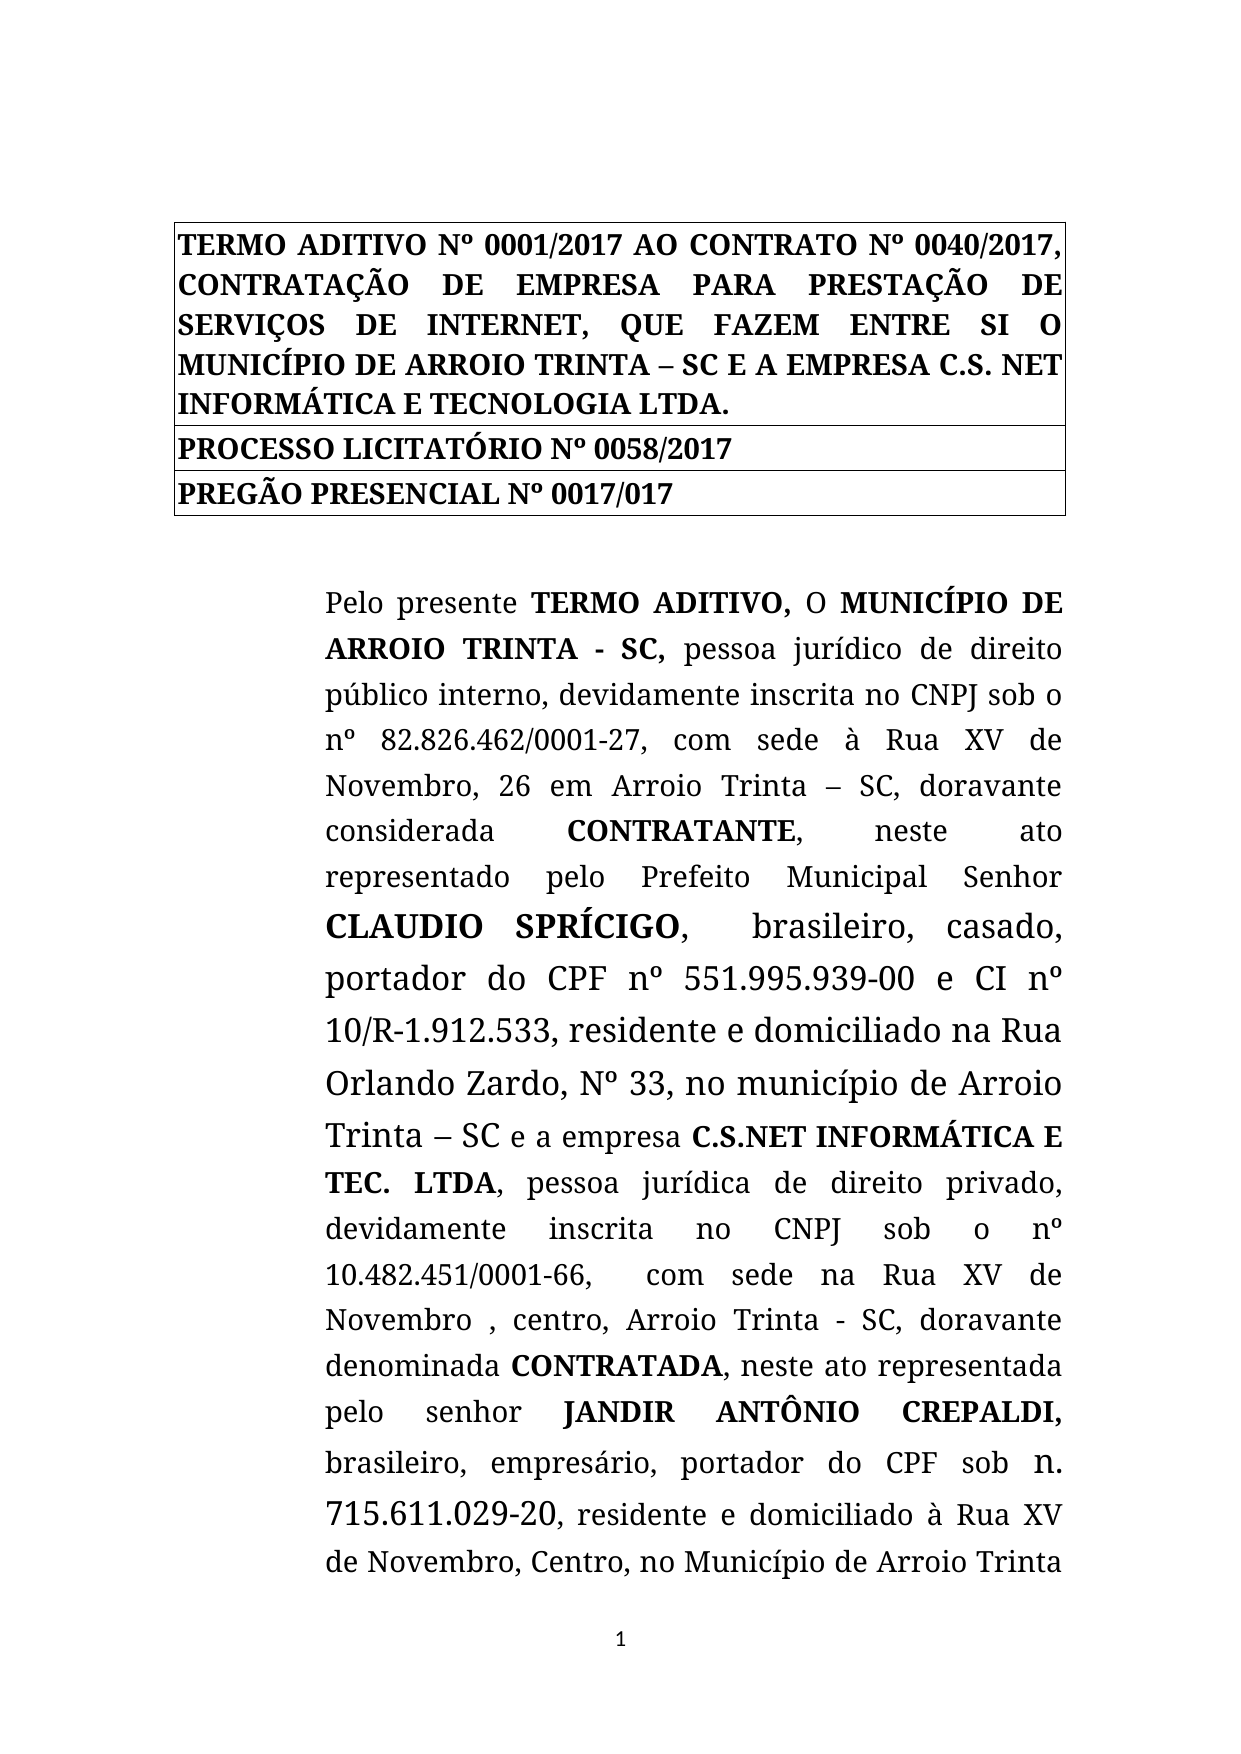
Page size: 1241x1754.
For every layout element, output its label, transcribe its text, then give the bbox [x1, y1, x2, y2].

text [325, 582, 1063, 1581]
text PROCESSO LICITATÓRIO Nº 0058/2017 [175, 426, 1065, 470]
text TERMO ADITIVO Nº 0001/2017 AO CONTRATO Nº 0040/2017, CONTRATAÇÃO DE EMPRESA PARA PRESTAÇÃO DE SERVIÇOS DE INTERNET, QUE FAZEM ENTRE SI O MUNICÍPIO DE ARROIO TRINTA – SC E A EMPRESA C.S. NET INFORMÁTICA E TECNOLOGIA LTDA. [175, 223, 1065, 425]
text PREGÃO PRESENCIAL Nº 0017/017 [175, 471, 1065, 515]
